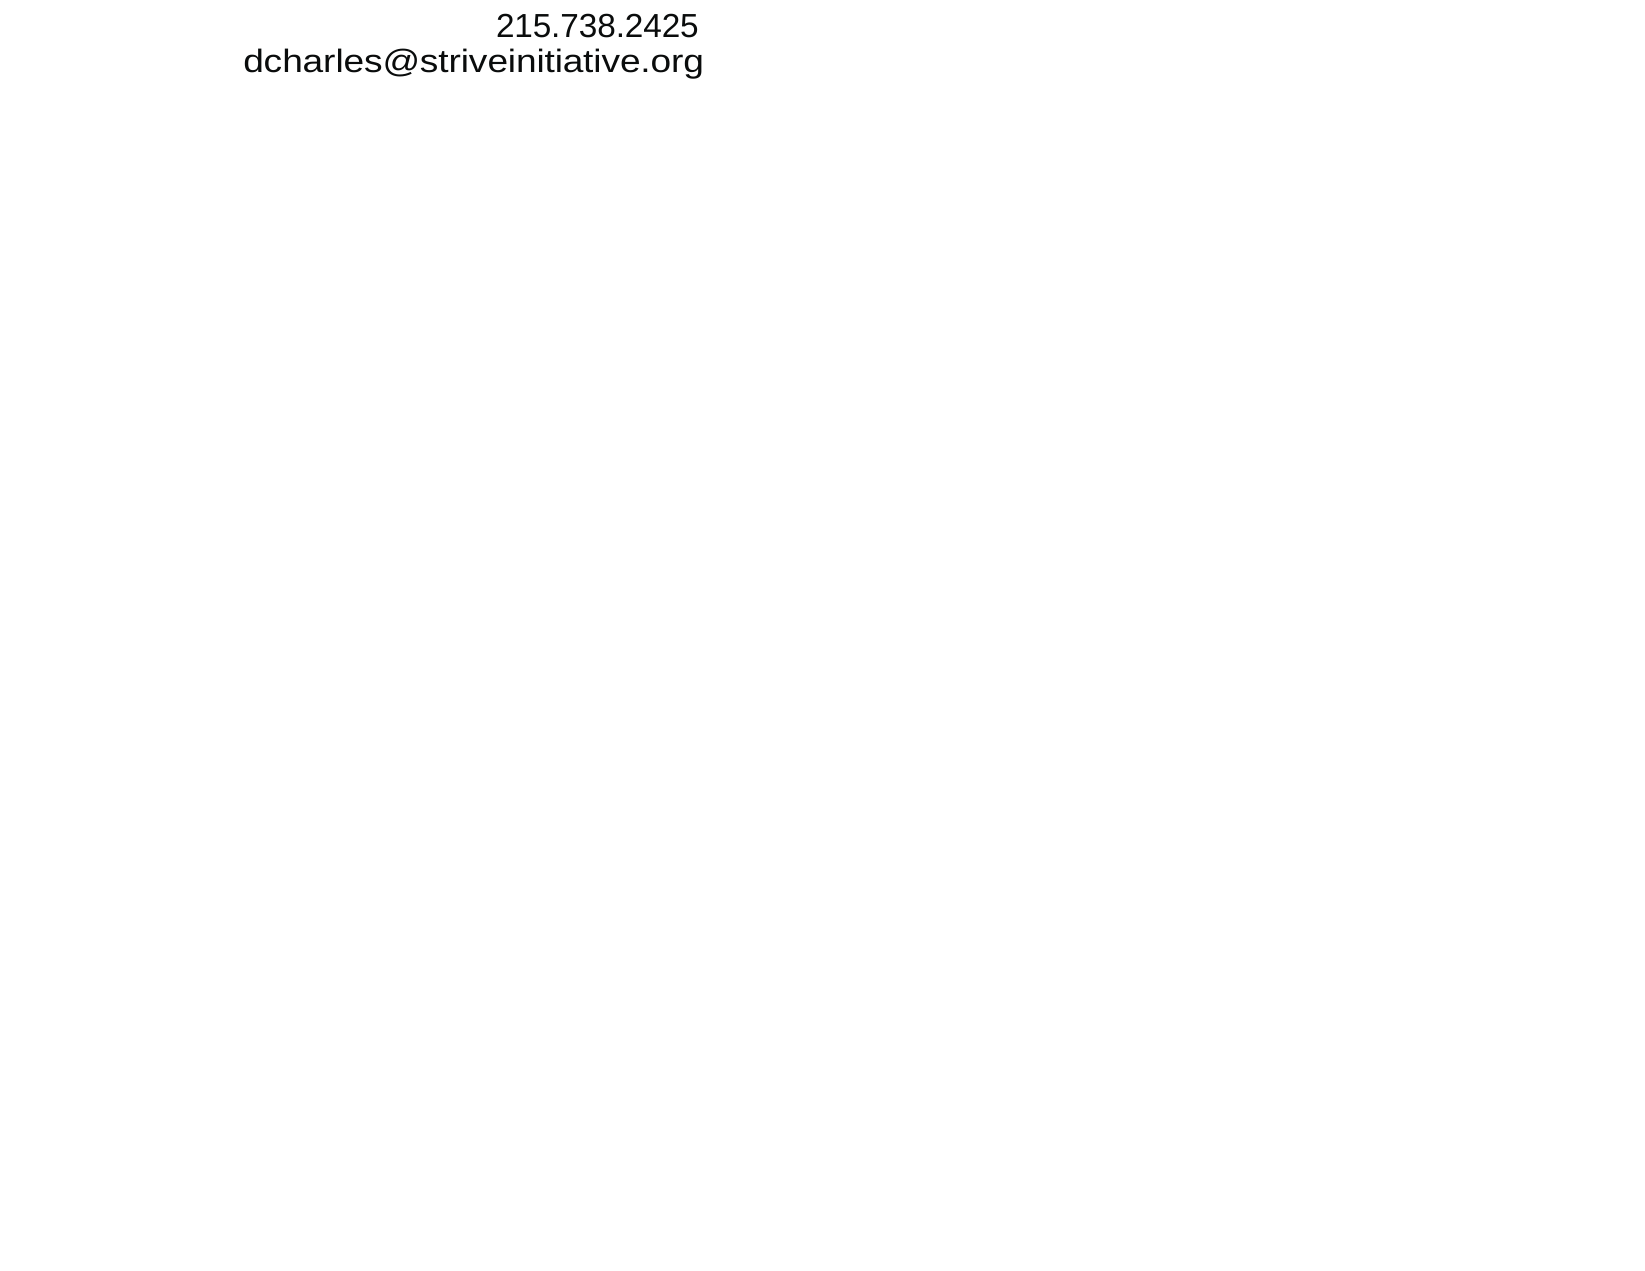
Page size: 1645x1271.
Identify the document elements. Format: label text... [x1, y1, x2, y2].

text 215.738.2425 [75, 8, 698, 44]
text dcharles@striveinitiative.org [75, 44, 704, 80]
